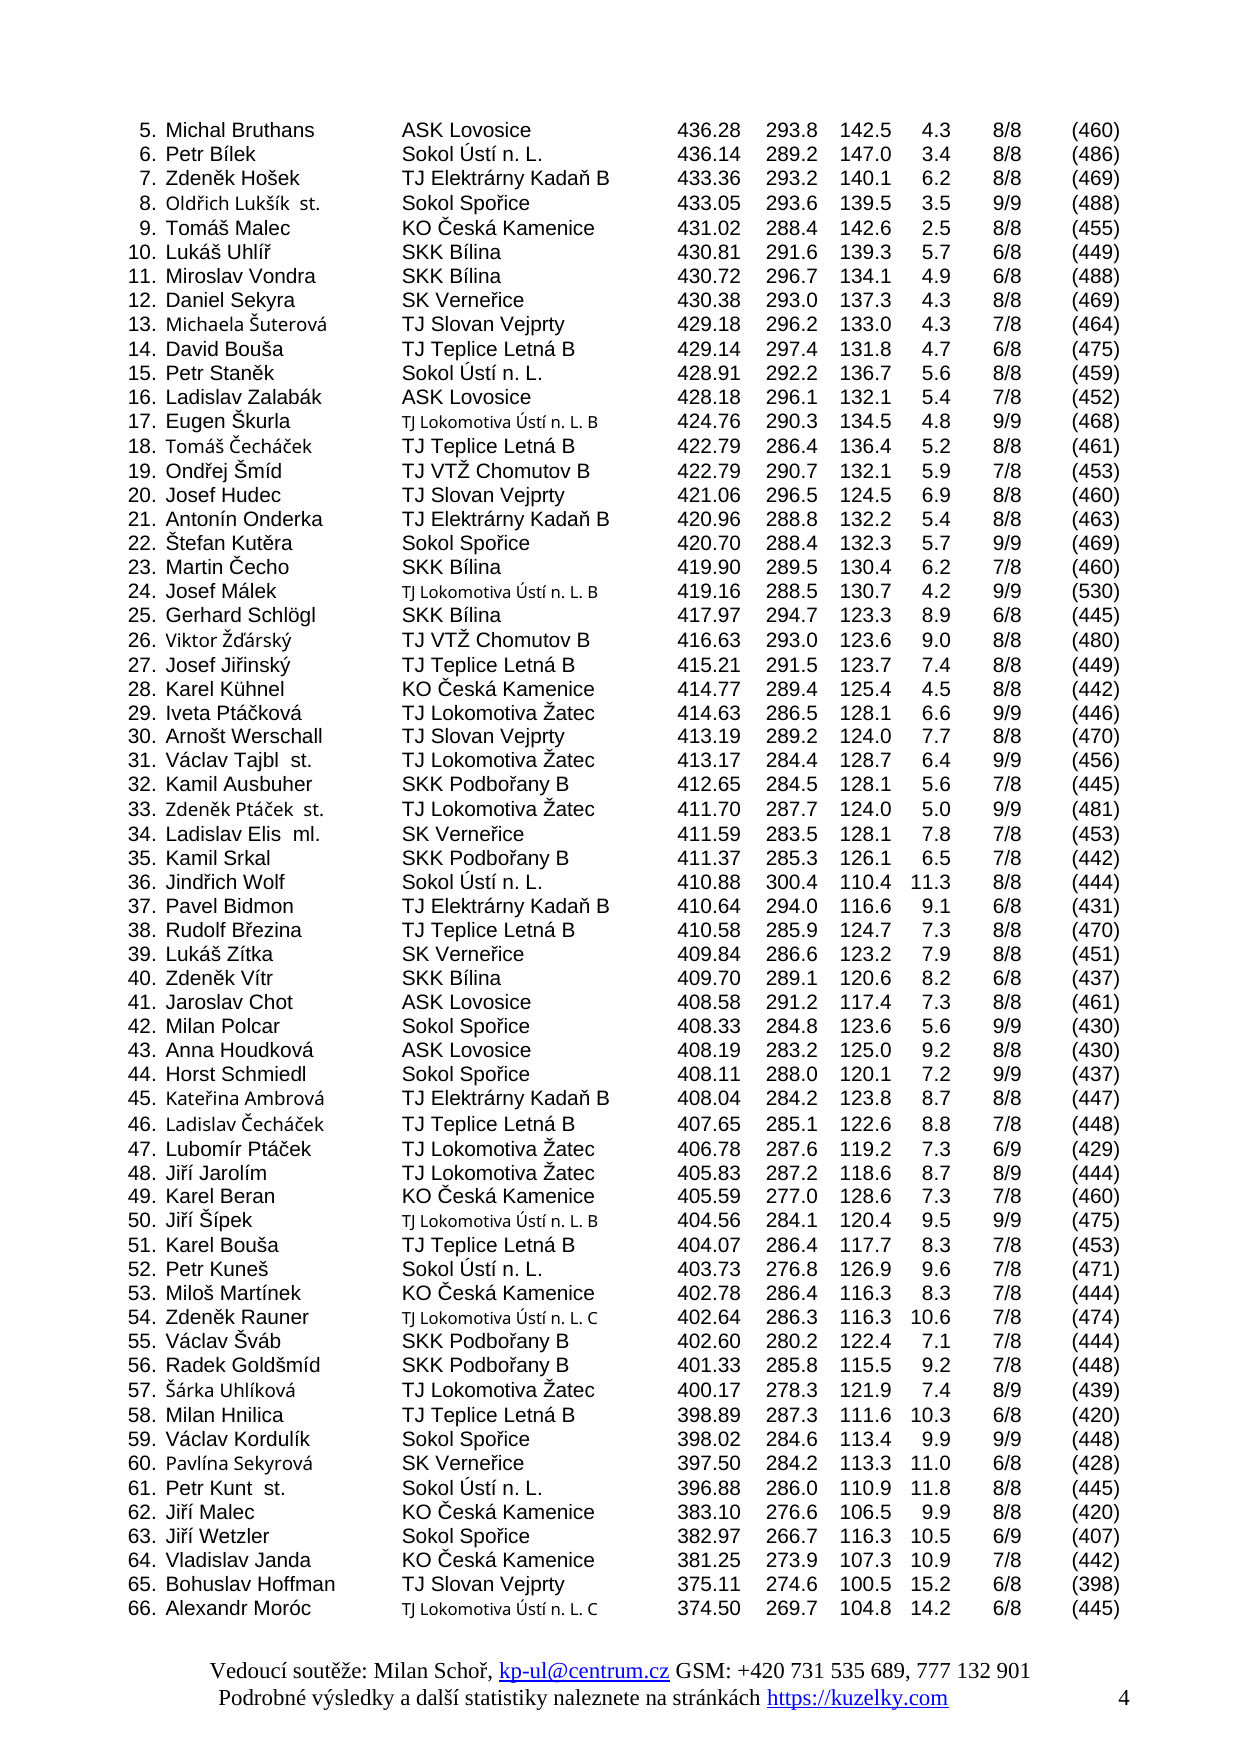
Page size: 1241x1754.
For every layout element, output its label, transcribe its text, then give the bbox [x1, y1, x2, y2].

text 10. Lukáš Uhlíř SKK Bílina 430.81 291.6 139.3 5.7 6/8 (449) [106, 239, 1134, 263]
text 46. Ladislav Čecháček TJ Teplice Letná B 407.65 285.1 122.6 8.8 7/8 (448) [106, 1111, 1134, 1136]
text 61. Petr Kunt st. Sokol Ústí n. L. 396.88 286.0 110.9 11.8 8/8 (445) [106, 1476, 1134, 1500]
text 24. Josef Málek TJ Lokomotiva Ústí n. L. B 419.16 288.5 130.7 4.2 9/9 (530) [106, 578, 1134, 603]
text 35. Kamil Srkal SKK Podbořany B 411.37 285.3 126.1 6.5 7/8 (442) [106, 846, 1134, 870]
text 9. Tomáš Malec KO Česká Kamenice 431.02 288.4 142.6 2.5 8/8 (455) [106, 216, 1134, 239]
text 52. Petr Kuneš Sokol Ústí n. L. 403.73 276.8 126.9 9.6 7/8 (471) [106, 1257, 1134, 1281]
text 47. Lubomír Ptáček TJ Lokomotiva Žatec 406.78 287.6 119.2 7.3 6/9 (429) [106, 1136, 1134, 1160]
text 50. Jiří Šípek TJ Lokomotiva Ústí n. L. B 404.56 284.1 120.4 9.5 9/9 (475) [106, 1208, 1134, 1233]
text 59. Václav Kordulík Sokol Spořice 398.02 284.6 113.4 9.9 9/9 (448) [106, 1426, 1134, 1450]
text 42. Milan Polcar Sokol Spořice 408.33 284.8 123.6 5.6 9/9 (430) [106, 1013, 1134, 1037]
text 49. Karel Beran KO Česká Kamenice 405.59 277.0 128.6 7.3 7/8 (460) [106, 1184, 1134, 1208]
text 12. Daniel Sekyra SK Verneřice 430.38 293.0 137.3 4.3 8/8 (469) [106, 287, 1134, 311]
text 18. Tomáš Čecháček TJ Teplice Letná B 422.79 286.4 136.4 5.2 8/8 (461) [106, 433, 1134, 459]
text 40. Zdeněk Vítr SKK Bílina 409.70 289.1 120.6 8.2 6/8 (437) [106, 966, 1134, 989]
text 8. Oldřich Lukšík st. Sokol Spořice 433.05 293.6 139.5 3.5 9/9 (488) [106, 190, 1134, 216]
text 32. Kamil Ausbuher SKK Podbořany B 412.65 284.5 128.1 5.6 7/8 (445) [106, 772, 1134, 796]
text 58. Milan Hnilica TJ Teplice Letná B 398.89 287.3 111.6 10.3 6/8 (420) [106, 1402, 1134, 1426]
text 51. Karel Bouša TJ Teplice Letná B 404.07 286.4 117.7 8.3 7/8 (453) [106, 1233, 1134, 1257]
text 23. Martin Čecho SKK Bílina 419.90 289.5 130.4 6.2 7/8 (460) [106, 554, 1134, 578]
text 44. Horst Schmiedl Sokol Spořice 408.11 288.0 120.1 7.2 9/9 (437) [106, 1061, 1134, 1085]
text 48. Jiří Jarolím TJ Lokomotiva Žatec 405.83 287.2 118.6 8.7 8/9 (444) [106, 1160, 1134, 1184]
text 57. Šárka Uhlíková TJ Lokomotiva Žatec 400.17 278.3 121.9 7.4 8/9 (439) [106, 1377, 1134, 1402]
text 37. Pavel Bidmon TJ Elektrárny Kadaň B 410.64 294.0 116.6 9.1 6/8 (431) [106, 894, 1134, 918]
text 29. Iveta Ptáčková TJ Lokomotiva Žatec 414.63 286.5 128.1 6.6 9/9 (446) [106, 700, 1134, 724]
text 19. Ondřej Šmíd TJ VTŽ Chomutov B 422.79 290.7 132.1 5.9 7/8 (453) [106, 459, 1134, 483]
text 11. Miroslav Vondra SKK Bílina 430.72 296.7 134.1 4.9 6/8 (488) [106, 263, 1134, 287]
text 7. Zdeněk Hošek TJ Elektrárny Kadaň B 433.36 293.2 140.1 6.2 8/8 (469) [106, 166, 1134, 190]
text 56. Radek Goldšmíd SKK Podbořany B 401.33 285.8 115.5 9.2 7/8 (448) [106, 1353, 1134, 1377]
text 27. Josef Jiřinský TJ Teplice Letná B 415.21 291.5 123.7 7.4 8/8 (449) [106, 652, 1134, 676]
text 43. Anna Houdková ASK Lovosice 408.19 283.2 125.0 9.2 8/8 (430) [106, 1037, 1134, 1061]
text 38. Rudolf Březina TJ Teplice Letná B 410.58 285.9 124.7 7.3 8/8 (470) [106, 918, 1134, 942]
text 25. Gerhard Schlögl SKK Bílina 417.97 294.7 123.3 8.9 6/8 (445) [106, 603, 1134, 627]
text 63. Jiří Wetzler Sokol Spořice 382.97 266.7 116.3 10.5 6/9 (407) [106, 1524, 1134, 1548]
text 6. Petr Bílek Sokol Ústí n. L. 436.14 289.2 147.0 3.4 8/8 (486) [106, 142, 1134, 166]
text 64. Vladislav Janda KO Česká Kamenice 381.25 273.9 107.3 10.9 7/8 (442) [106, 1548, 1134, 1572]
text 39. Lukáš Zítka SK Verneřice 409.84 286.6 123.2 7.9 8/8 (451) [106, 942, 1134, 966]
text 33. Zdeněk Ptáček st. TJ Lokomotiva Žatec 411.70 287.7 124.0 5.0 9/9 (481) [106, 796, 1134, 822]
text 66. Alexandr Moróc TJ Lokomotiva Ústí n. L. C 374.50 269.7 104.8 14.2 6/8 (445) [106, 1596, 1134, 1620]
text 54. Zdeněk Rauner TJ Lokomotiva Ústí n. L. C 402.64 286.3 116.3 10.6 7/8 (474) [106, 1304, 1134, 1329]
text 5. Michal Bruthans ASK Lovosice 436.28 293.8 142.5 4.3 8/8 (460) [106, 118, 1134, 142]
text 65. Bohuslav Hoffman TJ Slovan Vejprty 375.11 274.6 100.5 15.2 6/8 (398) [106, 1572, 1134, 1596]
text 53. Miloš Martínek KO Česká Kamenice 402.78 286.4 116.3 8.3 7/8 (444) [106, 1281, 1134, 1304]
text 55. Václav Šváb SKK Podbořany B 402.60 280.2 122.4 7.1 7/8 (444) [106, 1329, 1134, 1353]
text 14. David Bouša TJ Teplice Letná B 429.14 297.4 131.8 4.7 6/8 (475) [106, 337, 1134, 361]
text 36. Jindřich Wolf Sokol Ústí n. L. 410.88 300.4 110.4 11.3 8/8 (444) [106, 870, 1134, 894]
text 30. Arnošt Werschall TJ Slovan Vejprty 413.19 289.2 124.0 7.7 8/8 (470) [106, 724, 1134, 748]
text 60. Pavlína Sekyrová SK Verneřice 397.50 284.2 113.3 11.0 6/8 (428) [106, 1450, 1134, 1476]
text 31. Václav Tajbl st. TJ Lokomotiva Žatec 413.17 284.4 128.7 6.4 9/9 (456) [106, 748, 1134, 772]
text 17. Eugen Škurla TJ Lokomotiva Ústí n. L. B 424.76 290.3 134.5 4.8 9/9 (468) [106, 409, 1134, 433]
text 62. Jiří Malec KO Česká Kamenice 383.10 276.6 106.5 9.9 8/8 (420) [106, 1500, 1134, 1524]
text 41. Jaroslav Chot ASK Lovosice 408.58 291.2 117.4 7.3 8/8 (461) [106, 989, 1134, 1013]
text 20. Josef Hudec TJ Slovan Vejprty 421.06 296.5 124.5 6.9 8/8 (460) [106, 483, 1134, 507]
text 26. Viktor Žďárský TJ VTŽ Chomutov B 416.63 293.0 123.6 9.0 8/8 (480) [106, 627, 1134, 652]
text 13. Michaela Šuterová TJ Slovan Vejprty 429.18 296.2 133.0 4.3 7/8 (464) [106, 311, 1134, 337]
text 34. Ladislav Elis ml. SK Verneřice 411.59 283.5 128.1 7.8 7/8 (453) [106, 822, 1134, 846]
text 16. Ladislav Zalabák ASK Lovosice 428.18 296.1 132.1 5.4 7/8 (452) [106, 385, 1134, 409]
text 21. Antonín Onderka TJ Elektrárny Kadaň B 420.96 288.8 132.2 5.4 8/8 (463) [106, 507, 1134, 531]
text 22. Štefan Kutěra Sokol Spořice 420.70 288.4 132.3 5.7 9/9 (469) [106, 531, 1134, 554]
text 15. Petr Staněk Sokol Ústí n. L. 428.91 292.2 136.7 5.6 8/8 (459) [106, 361, 1134, 385]
text 28. Karel Kühnel KO Česká Kamenice 414.77 289.4 125.4 4.5 8/8 (442) [106, 676, 1134, 700]
text 45. Kateřina Ambrová TJ Elektrárny Kadaň B 408.04 284.2 123.8 8.7 8/8 (447) [106, 1085, 1134, 1111]
